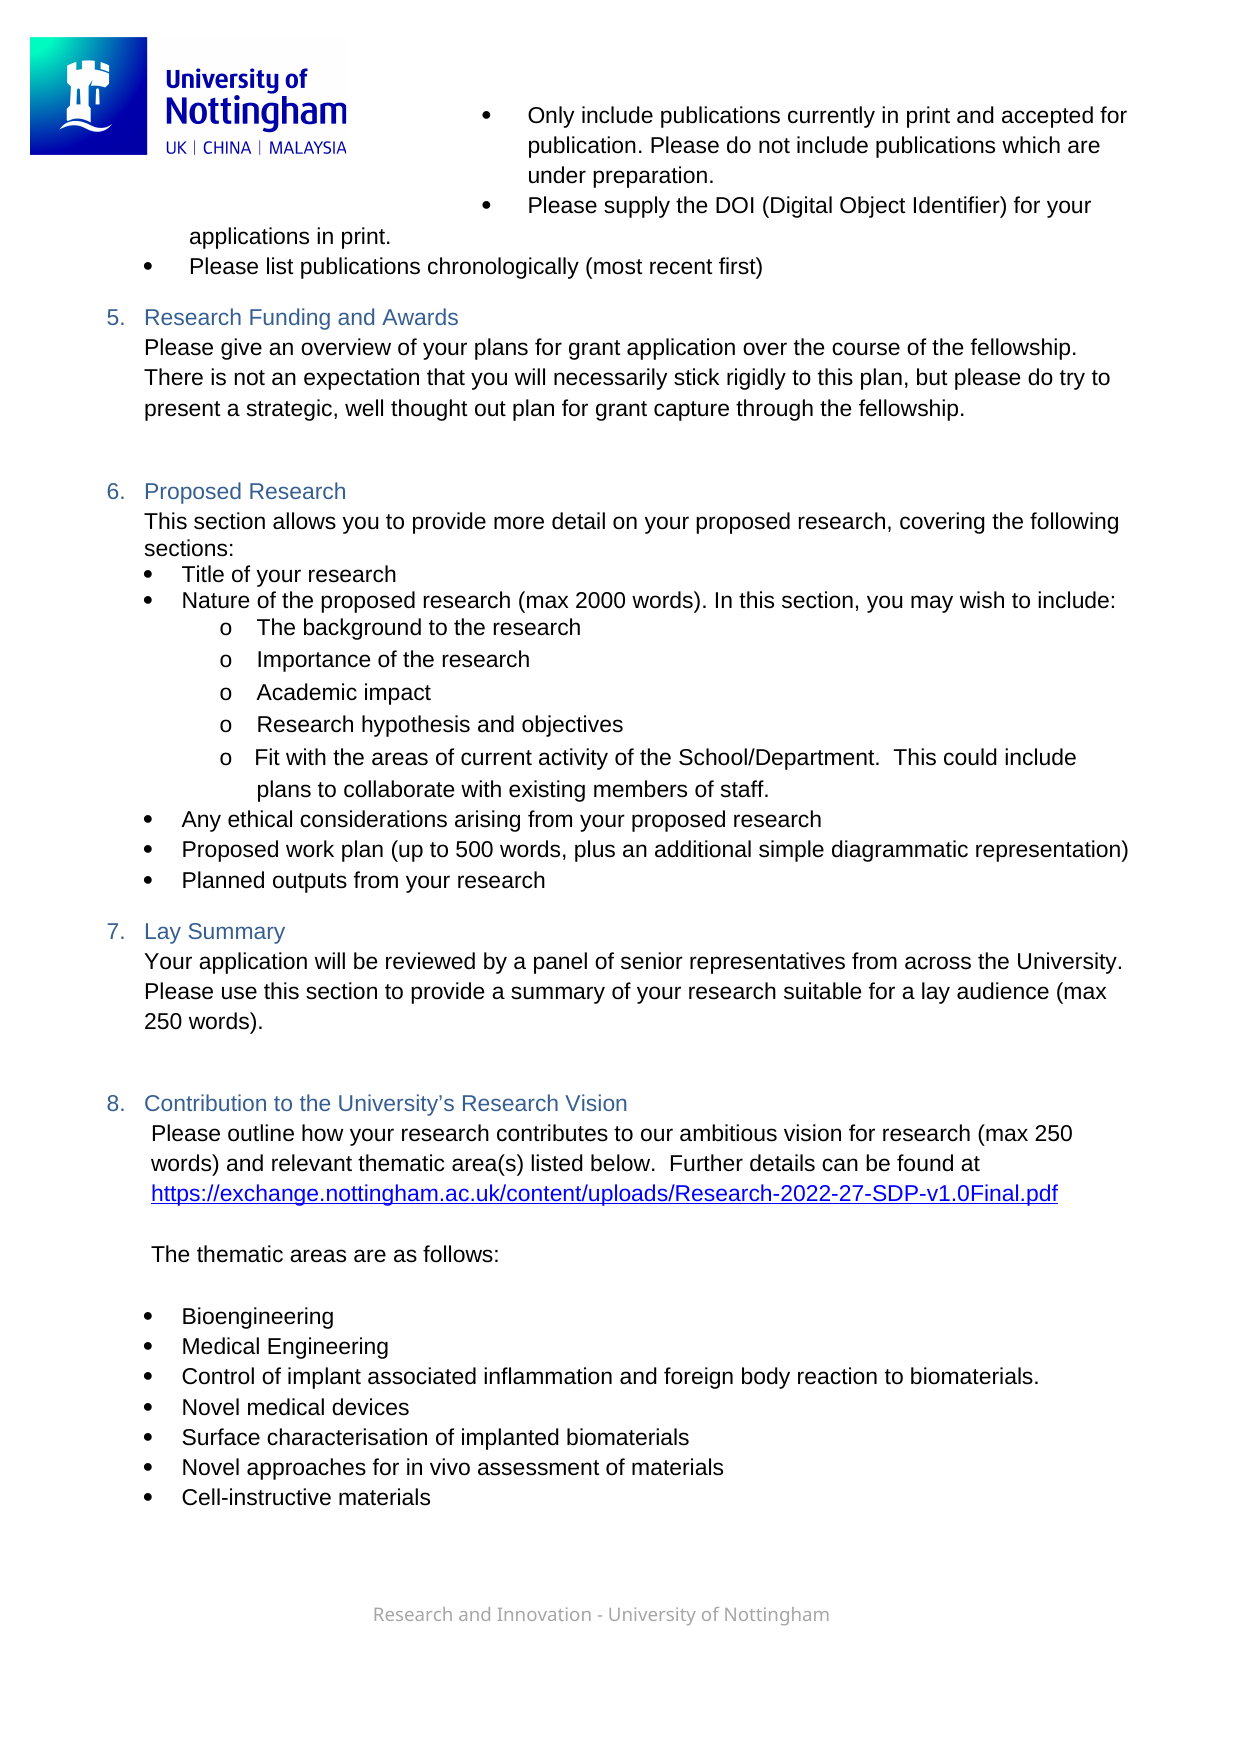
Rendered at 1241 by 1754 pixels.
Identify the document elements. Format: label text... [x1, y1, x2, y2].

list Your application will be reviewed by a panel of senior representatives from across the University. Please use this section to provide a summary of your research suitable for a lay audience (max 250 words). [144, 948, 1134, 1034]
subtitle Contribution to the University’s Research Vision [106, 1089, 1134, 1116]
list The background to the research [219, 614, 1134, 642]
list Cell-instructive materials [144, 1484, 1134, 1511]
subtitle Research Funding and Awards [106, 304, 1134, 330]
list Surface characterisation of implanted biomaterials [144, 1424, 1134, 1450]
subtitle Lay Summary [106, 918, 1134, 944]
picture [30, 37, 347, 155]
list Fit with the areas of current activity of the School/Department. This could include plans to collaborate with existing members of staff. [219, 744, 1134, 802]
list Please list publications chronologically (most recent first) [144, 253, 1134, 279]
list Medical Engineering [144, 1333, 1134, 1359]
list Title of your research [144, 561, 1134, 587]
list Planned outputs from your research [144, 867, 1134, 893]
subtitle Proposed Research [106, 478, 1134, 504]
list Control of implant associated inflammation and foreign body reaction to biomaterials. [144, 1363, 1134, 1390]
text Please give an overview of your plans for grant application over the course of the fellowship. There is not an expectation that you will necessarily stick rigidly to this plan, but please do try to present a strategic, well thought out plan for grant capture through the fellowship. [144, 334, 1134, 453]
list Novel approaches for in vivo assessment of materials [144, 1454, 1134, 1480]
list Academic impact [219, 679, 1134, 707]
list Only include publications currently in print and accepted for publication. Please do not include publications which are under preparation. [144, 102, 1134, 189]
list Bioengineering [144, 1303, 1134, 1329]
list Novel medical devices [144, 1393, 1134, 1420]
list Any ethical considerations arising from your proposed research [144, 806, 1134, 832]
list Please outline how your research contributes to our ambitious vision for research (max 250 words) and relevant thematic area(s) listed below. Further details can be found at https://exchange.nottingham.ac.uk/content/uploads/Research-2022-27-SDP-v1.0Final.pdf The thematic areas are as follows: [151, 1120, 1134, 1267]
list Proposed work plan (up to 500 words, plus an additional simple diagrammatic representation) [144, 836, 1134, 863]
list Nature of the proposed research (max 2000 words). In this section, you may wish to include: [144, 587, 1134, 614]
list Please supply the DOI (Digital Object Identifier) for your applications in print. [144, 192, 1134, 249]
list Research hypothesis and objectives [219, 711, 1134, 739]
text This section allows you to provide more detail on your proposed research, covering the following sections: [144, 508, 1134, 561]
list Importance of the research [219, 646, 1134, 674]
